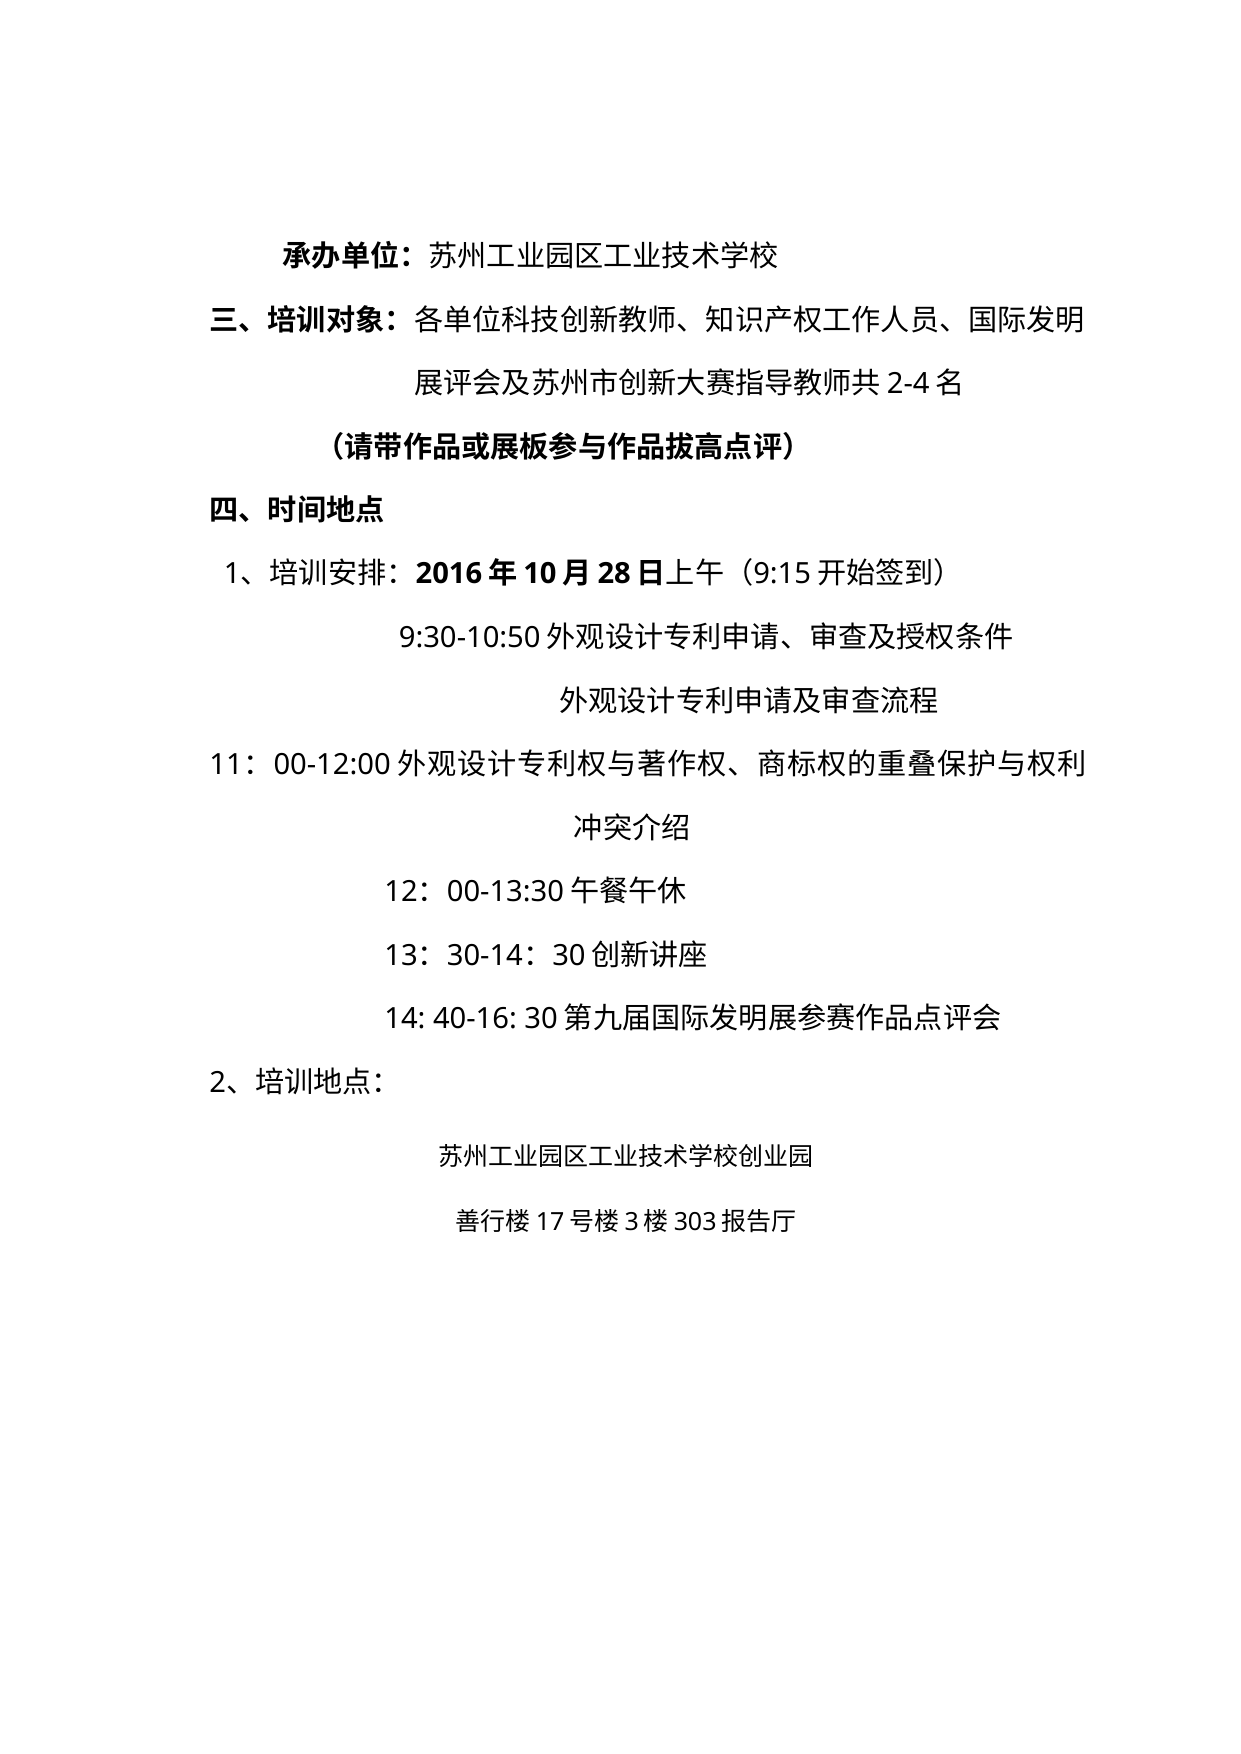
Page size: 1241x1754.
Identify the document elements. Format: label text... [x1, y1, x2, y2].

text 苏州工业园区工业技术学校创业园 [165, 1122, 1087, 1187]
text 14: 40-16: 30第九届国际发明展参赛作品点评会 [165, 995, 1087, 1037]
text 9:30-10:50外观设计专利申请、审查及授权条件 [165, 614, 1087, 656]
text 2、培训地点： [165, 1058, 1087, 1101]
text 四、时间地点 [165, 487, 1087, 529]
text 11：00-12:00外观设计专利权与著作权、商标权的重叠保护与权利冲突介绍 [209, 741, 1087, 846]
text 13：30-14：30创新讲座 [165, 931, 1087, 973]
text 12：00-13:30午餐午休 [165, 868, 1087, 910]
text 1、培训安排：2016年10月28日上午（9:15开始签到） [165, 550, 1087, 592]
text 三、培训对象：各单位科技创新教师、知识产权工作人员、国际发明展评会及苏州市创新大赛指导教师共2-4名 [209, 296, 1087, 402]
text 外观设计专利申请及审查流程 [165, 677, 1087, 719]
text 善行楼17号楼3楼303报告厅 [165, 1187, 1087, 1252]
text 承办单位：苏州工业园区工业技术学校 [165, 233, 1087, 275]
text （请带作品或展板参与作品拔高点评） [209, 423, 1087, 466]
